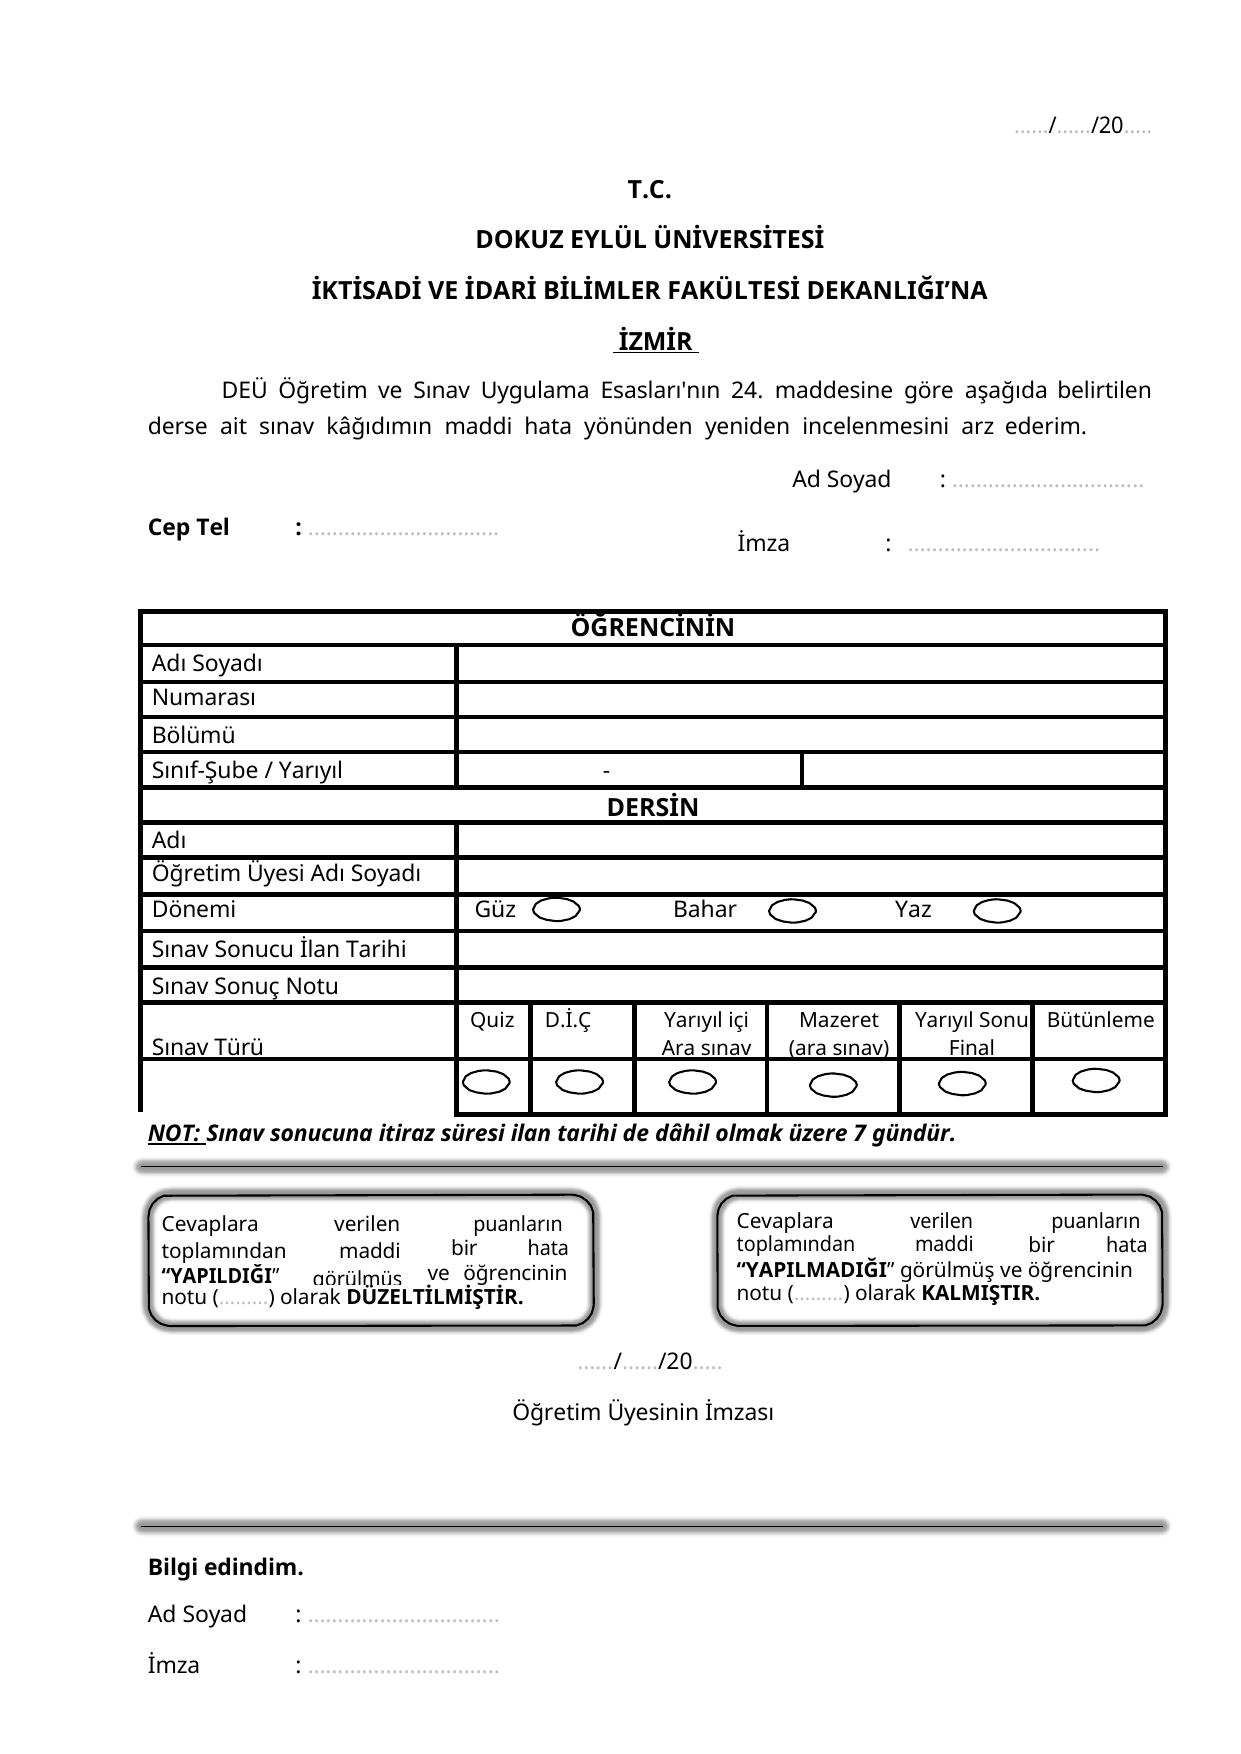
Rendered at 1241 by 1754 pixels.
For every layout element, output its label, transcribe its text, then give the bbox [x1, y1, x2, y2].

text ………………………….. [907, 527, 1186, 558]
table_cell [804, 754, 1163, 785]
picture [705, 1182, 1175, 1338]
table_cell [459, 684, 1163, 714]
table_cell Adı [143, 825, 454, 855]
table_header ÖĞRENCİNİN [143, 614, 1163, 643]
table_cell D.İ.Ç [533, 1005, 632, 1056]
table_cell [459, 647, 1163, 679]
table_cell Bütünleme [1035, 1005, 1163, 1056]
subtitle T.C. [271, 171, 1028, 205]
table_cell [637, 1061, 765, 1112]
text İKTİSADİ VE İDARİ BİLİMLER FAKÜLTESİ DEKANLIĞI’NA [271, 273, 1028, 307]
picture [127, 1512, 1176, 1540]
table_cell Yarıyıl içi Ara sınav [637, 1005, 765, 1056]
table_cell Sınıf-Şube / Yarıyıl [143, 754, 454, 785]
picture [136, 1182, 606, 1338]
table_cell Mazeret (ara sınav) [769, 1005, 897, 1056]
text İZMİR [119, 323, 1186, 357]
text ……/……/20….. [117, 1345, 1183, 1377]
text Bilgi edindim. [148, 1550, 1186, 1582]
table_cell Dönemi [143, 897, 454, 929]
text DEÜ Öğretim ve Sınav Uygulama Esasları'nın 24. maddesine göre aşağıda belirtilen derse ait sınav kâğıdımın maddi hata yönünden yeniden incelenmesini arz ederim. [148, 374, 1152, 441]
table_cell [533, 1061, 632, 1112]
text Ad Soyad : ………………………….. [117, 463, 1144, 494]
table_cell Numarası [143, 684, 454, 714]
table_cell DERSİN [143, 790, 1163, 820]
table_cell [769, 1061, 897, 1112]
text Cep Tel : ………………………….. [148, 510, 554, 542]
table_cell [459, 860, 1163, 892]
table_cell [459, 933, 1163, 965]
table_cell [143, 1061, 454, 1112]
table_cell Quiz [459, 1005, 528, 1056]
picture [127, 1153, 1176, 1180]
text NOT: Sınav sonucuna itiraz süresi ilan tarihi de dâhil olmak üzere 7 gündür. [148, 1117, 1136, 1148]
table_cell Adı Soyadı [143, 647, 454, 679]
table_cell [459, 970, 1163, 1000]
table_cell Sınav Türü [143, 1005, 454, 1056]
table_cell Yarıyıl Sonu Final [902, 1005, 1030, 1056]
text DOKUZ EYLÜL ÜNİVERSİTESİ [271, 222, 1028, 256]
text İmza : [737, 527, 892, 558]
table_cell Sınav Sonuç Notu [143, 970, 454, 1000]
text Ad Soyad : ………………………….. İmza : ………………………….. [148, 1598, 554, 1680]
table_cell [1035, 1061, 1163, 1112]
text Öğretim Üyesinin İmzası [148, 1395, 1186, 1427]
table_cell - [459, 754, 800, 785]
table_cell Sınav Sonucu İlan Tarihi [143, 933, 454, 965]
text ……/……/20….. [117, 109, 1152, 140]
table_cell [459, 1061, 528, 1112]
table_cell [459, 719, 1163, 749]
table_cell Öğretim Üyesi Adı Soyadı [143, 860, 454, 892]
table_cell Güz Bahar Yaz [459, 897, 1163, 929]
table_cell [459, 825, 1163, 855]
table_cell [902, 1061, 1030, 1112]
table_cell Bölümü [143, 719, 454, 749]
